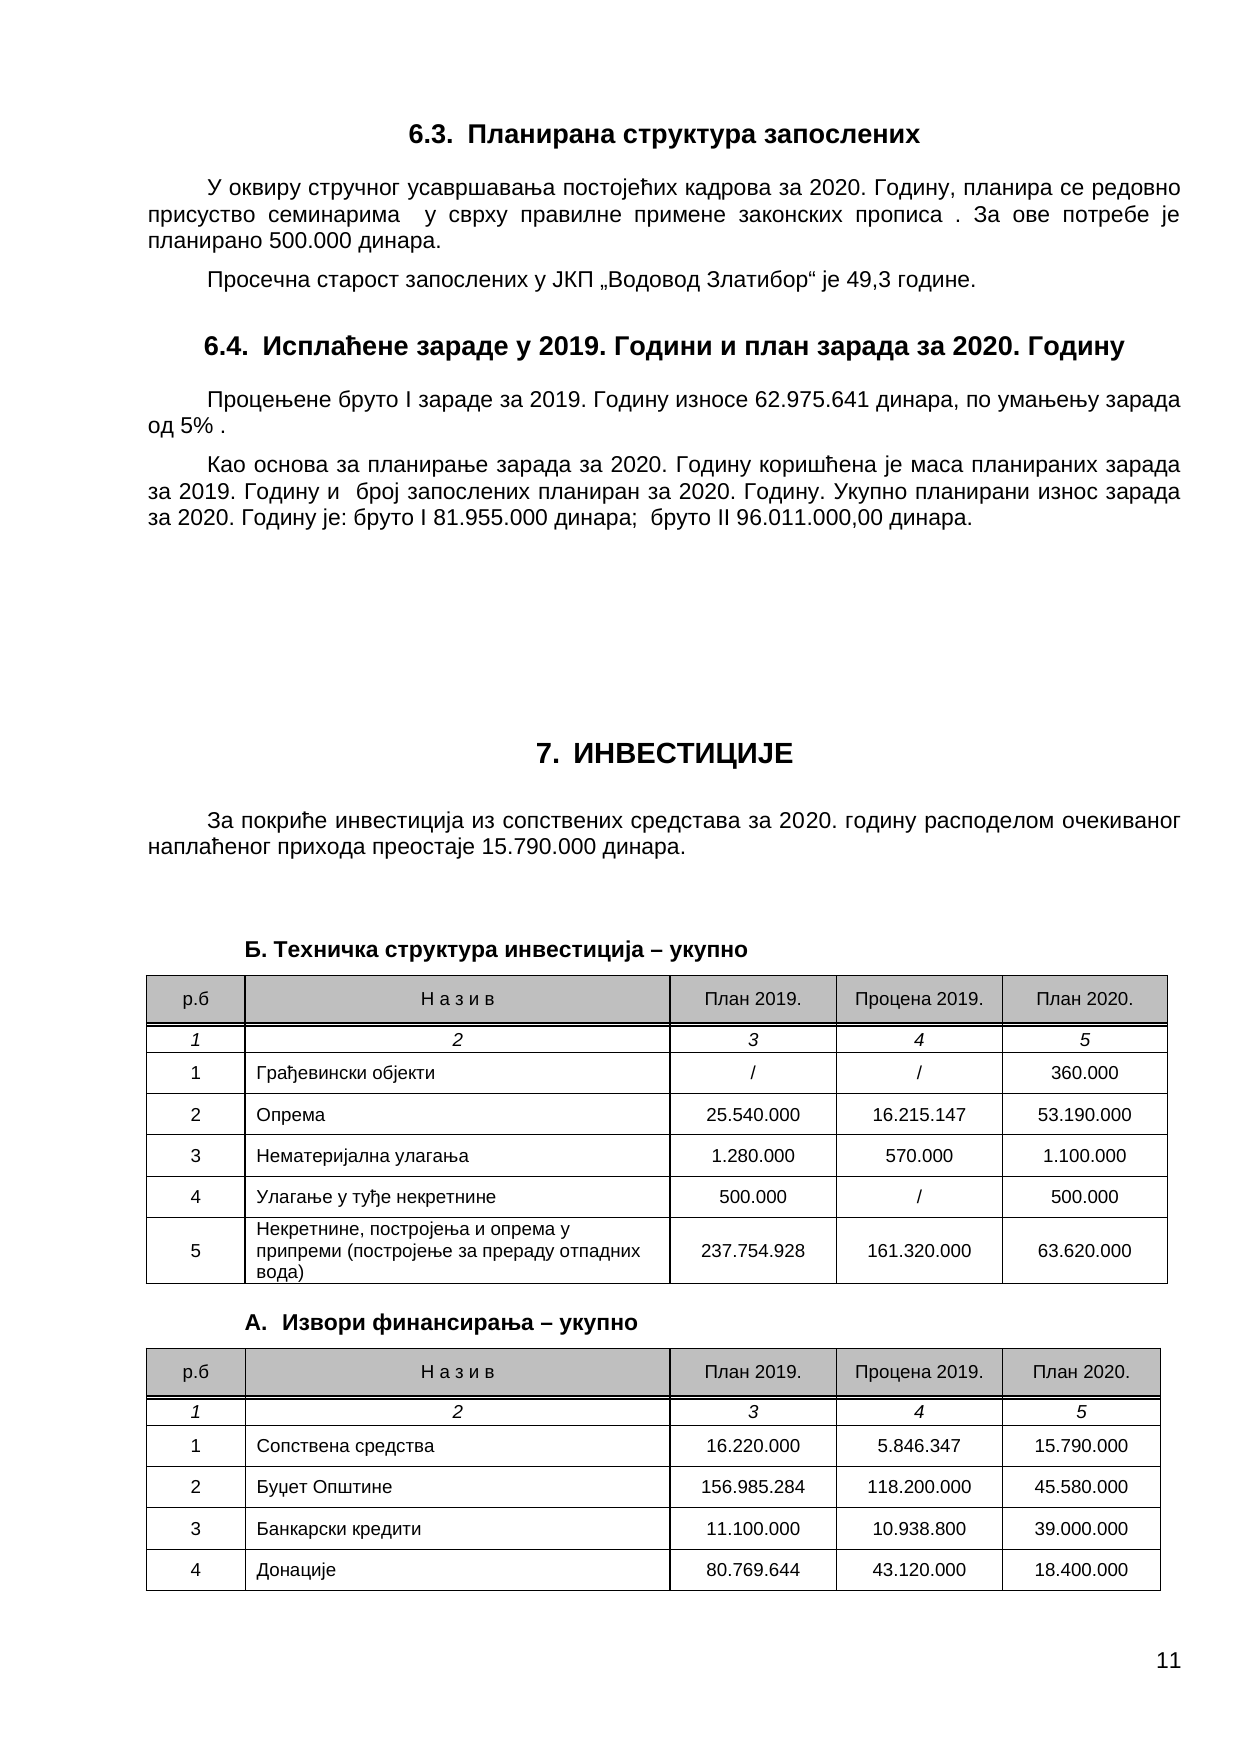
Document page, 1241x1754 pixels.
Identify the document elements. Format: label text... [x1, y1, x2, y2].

subtitle Планирана структура запослених [148, 118, 1181, 149]
table_cell / [837, 1053, 1002, 1093]
table_cell 2 [147, 1467, 245, 1507]
table_cell 1.100.000 [1003, 1135, 1167, 1176]
table_cell Нематеријална улагања [246, 1135, 669, 1176]
table_cell 2 [246, 1400, 669, 1424]
table_cell 16.215.147 [837, 1094, 1002, 1134]
subtitle ИНВЕСТИЦИЈЕ [148, 736, 1181, 769]
subtitle Исплаћене зараде у 2019. Години и план зарада за 2020. Годину [148, 330, 1181, 361]
table_cell / [671, 1053, 836, 1093]
table_cell 4 [837, 1400, 1002, 1424]
table_cell 5 [1003, 1400, 1160, 1424]
table_cell 500.000 [671, 1177, 836, 1217]
table_cell 25.540.000 [671, 1094, 836, 1134]
table_cell 1 [147, 1426, 245, 1466]
table_cell Донације [246, 1550, 669, 1590]
table_cell 118.200.000 [837, 1467, 1002, 1507]
table_cell 3 [147, 1135, 244, 1176]
table_cell 63.620.000 [1003, 1218, 1167, 1283]
table_cell Некретнине, постројења и опрема у припреми (постројење за прераду отпадних вода) [246, 1218, 669, 1283]
table_cell 45.580.000 [1003, 1467, 1160, 1507]
table_cell 39.000.000 [1003, 1508, 1160, 1548]
table_cell Банкарски кредити [246, 1508, 669, 1548]
table_cell 161.320.000 [837, 1218, 1002, 1283]
table_cell Улагање у туђе некретнине [246, 1177, 669, 1217]
table_header План 2019. [671, 976, 836, 1022]
table_cell 10.938.800 [837, 1508, 1002, 1548]
table_cell 80.769.644 [671, 1550, 836, 1590]
table_cell 3 [671, 1400, 836, 1424]
table_cell 360.000 [1003, 1053, 1167, 1093]
table_header План 2019. [671, 1349, 836, 1395]
table_cell 4 [147, 1177, 244, 1217]
table_header Процена 2019. [837, 1349, 1002, 1395]
table_cell 5 [147, 1218, 244, 1283]
table_cell 1 [147, 1053, 244, 1093]
table_cell 16.220.000 [671, 1426, 836, 1466]
table_cell 2 [147, 1094, 244, 1134]
table_cell 500.000 [1003, 1177, 1167, 1217]
table_cell 18.400.000 [1003, 1550, 1160, 1590]
text Б. Техничка структура инвестиција – укупно [244, 936, 1181, 962]
table_cell 3 [671, 1027, 836, 1052]
table_header Н а з и в [246, 976, 669, 1022]
table_header План 2020. [1003, 1349, 1160, 1395]
text За покриће инвестиција из сопствених средстава за 2020. годину расподелом очекиваног наплаћеног прихода преостаје 15.790.000 динара. [148, 807, 1181, 859]
table_cell Буџет Општине [246, 1467, 669, 1507]
text Процењене бруто I зараде за 2019. Годину износе 62.975.641 динара, по умањењу зарада од 5% . [148, 386, 1181, 439]
text У оквиру стручног усавршавања постојећих кадрова за 2020. Годину, планира се редовно присуство семинарима у сврху правилне примене законских прописа . За ове потребе је планирано 500.000 динара. [148, 174, 1181, 253]
table_cell 53.190.000 [1003, 1094, 1167, 1134]
table_cell 156.985.284 [671, 1467, 836, 1507]
table_cell 15.790.000 [1003, 1426, 1160, 1466]
table_cell 4 [147, 1550, 245, 1590]
table_cell 1 [147, 1400, 245, 1424]
table_cell 2 [246, 1027, 669, 1052]
table_cell 3 [147, 1508, 245, 1548]
table_header р.б [147, 1349, 245, 1395]
table_cell Сопствена средства [246, 1426, 669, 1466]
table_cell Грађевински објекти [246, 1053, 669, 1093]
table_header Процена 2019. [837, 976, 1002, 1022]
text Као основа за планирање зарада за 2020. Годину коришћена је маса планираних зарада за 2019. Годину и број запослених планиран за 2020. Годину. Укупно планирани износ зарада за 2020. Годину је: бруто I 81.955.000 динара; бруто II 96.011.000,00 динара. [148, 451, 1181, 530]
table_cell 4 [837, 1027, 1002, 1052]
table_cell 5 [1003, 1027, 1167, 1052]
list Извори финансирања – укупно [244, 1309, 1181, 1335]
table_header План 2020. [1003, 976, 1167, 1022]
table_cell 570.000 [837, 1135, 1002, 1176]
text Просечна старост запослених у ЈКП „Водовод Златибор“ је 49,3 године. [148, 266, 1181, 292]
table_cell 1 [147, 1027, 244, 1052]
table_header р.б [147, 976, 244, 1022]
table_cell 1.280.000 [671, 1135, 836, 1176]
table_cell / [837, 1177, 1002, 1217]
table_cell 43.120.000 [837, 1550, 1002, 1590]
table_cell 237.754.928 [671, 1218, 836, 1283]
table_cell 5.846.347 [837, 1426, 1002, 1466]
table_cell Опрема [246, 1094, 669, 1134]
table_cell 11.100.000 [671, 1508, 836, 1548]
table_header Н а з и в [246, 1349, 669, 1395]
